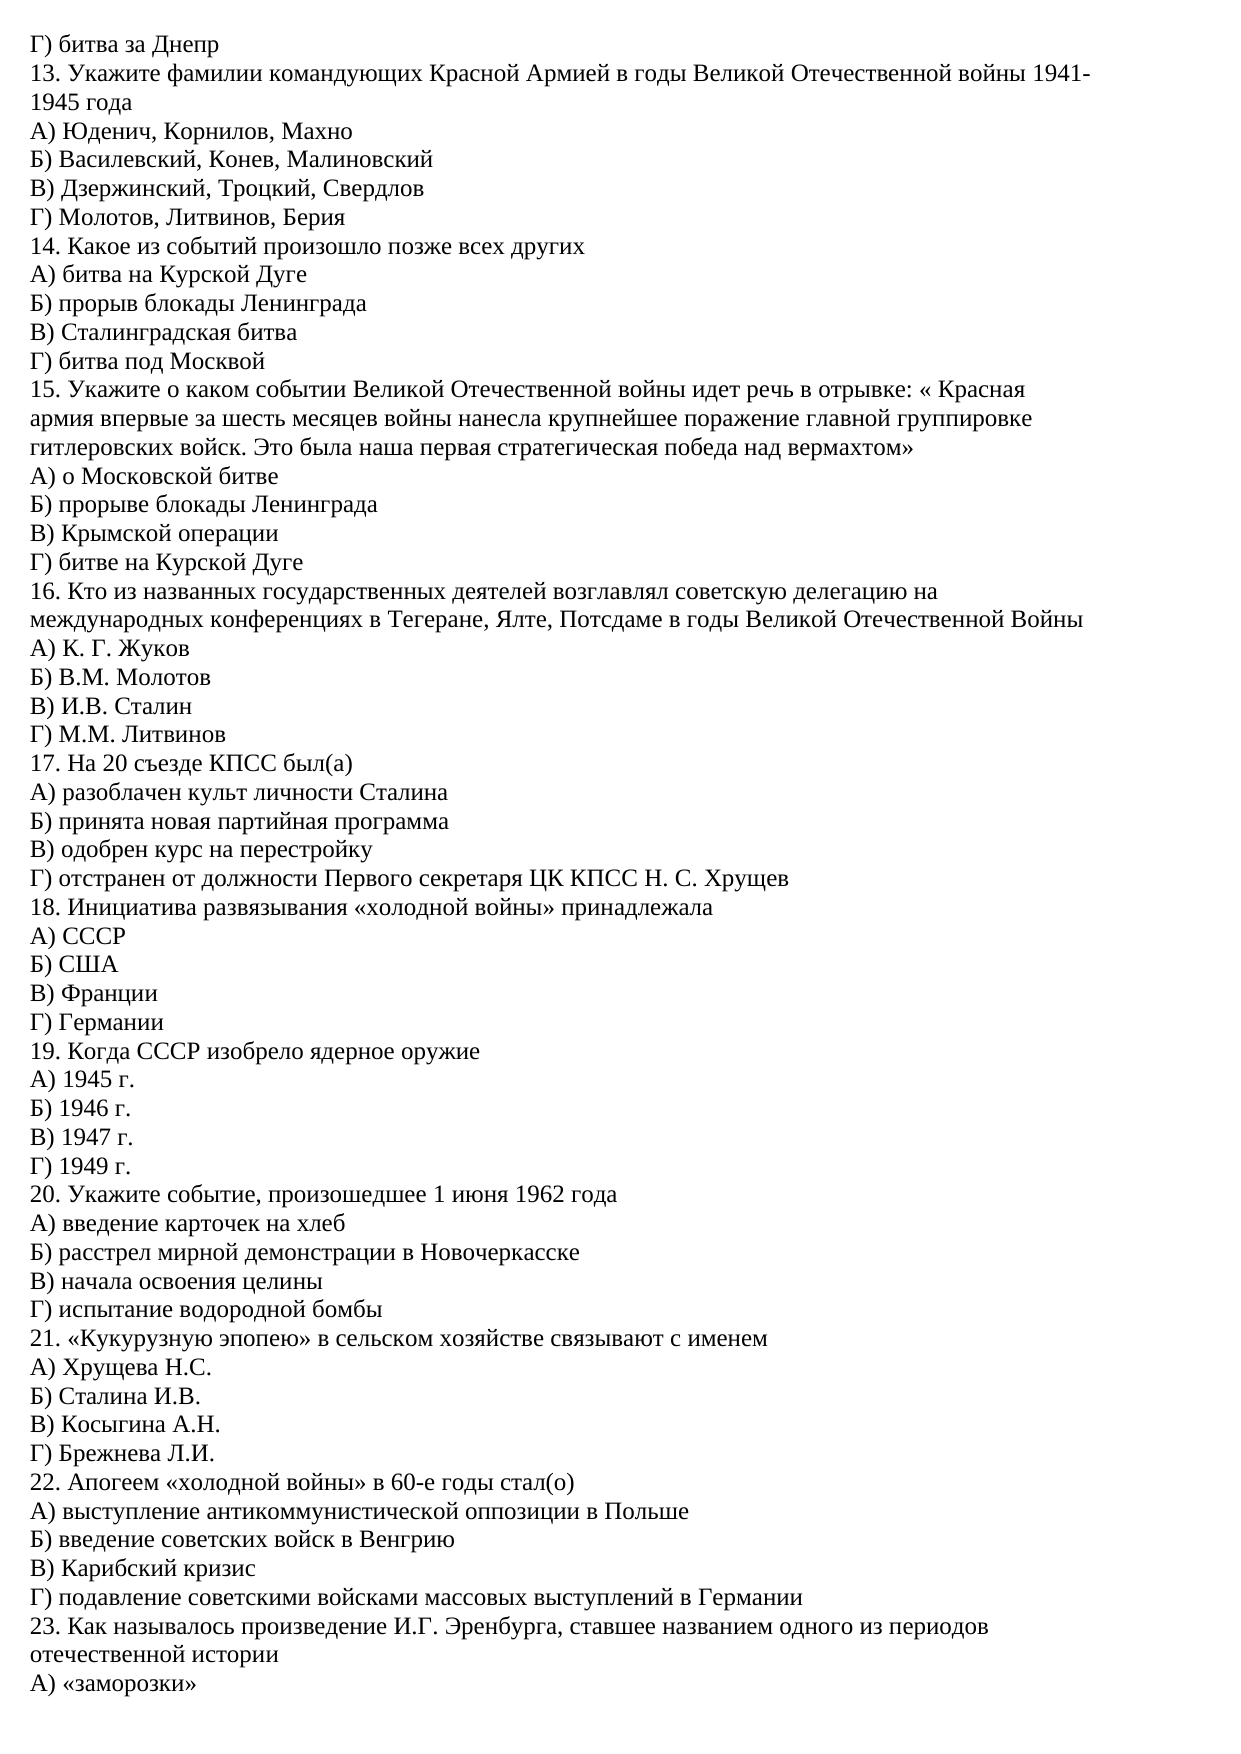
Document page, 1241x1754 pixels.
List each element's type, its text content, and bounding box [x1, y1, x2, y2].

text В) Карибский кризис [29, 1553, 1211, 1582]
text Б) прорыве блокады Ленинграда [29, 489, 1211, 518]
text 17. На 20 съезде КПСС был(а) [29, 748, 1211, 777]
text В) начала освоения целины [29, 1266, 1211, 1294]
text Г) битве на Курской Дуге [29, 547, 1211, 576]
text А) Хрущева Н.С. [29, 1352, 1211, 1381]
text 14. Какое из событий произошло позже всех других [29, 231, 1211, 259]
text Г) битва под Москвой [29, 346, 1211, 374]
text В) Крымской операции [29, 518, 1211, 547]
text 15. Укажите о каком событии Великой Отечественной войны идет речь в отрывке: « Красная [29, 374, 1211, 403]
text Б) принята новая партийная программа [29, 806, 1211, 834]
text Б) Василевский, Конев, Малиновский [29, 144, 1211, 173]
text А) СССР [29, 921, 1211, 949]
text международных конференциях в Тегеране, Ялте, Потсдаме в годы Великой Отечественной Войны [29, 604, 1211, 633]
text А) о Московской битве [29, 461, 1211, 489]
text 13. Укажите фамилии командующих Красной Армией в годы Великой Отечественной войны 1941- [29, 58, 1211, 87]
text 22. Апогеем «холодной войны» в 60-е годы стал(о) [29, 1467, 1211, 1496]
text Г) Германии [29, 1007, 1211, 1036]
text В) 1947 г. [29, 1122, 1211, 1151]
text Б) введение советских войск в Венгрию [29, 1524, 1211, 1553]
text Б) Сталина И.В. [29, 1381, 1211, 1409]
text 20. Укажите событие, произошедшее 1 июня 1962 года [29, 1179, 1211, 1208]
text Б) расстрел мирной демонстрации в Новочеркасске [29, 1237, 1211, 1266]
text В) Сталинградская битва [29, 317, 1211, 346]
text 16. Кто из названных государственных деятелей возглавлял советскую делегацию на [29, 576, 1211, 604]
text А) 1945 г. [29, 1064, 1211, 1093]
text А) битва на Курской Дуге [29, 259, 1211, 288]
text 1945 года [29, 87, 1211, 116]
text В) Франции [29, 978, 1211, 1007]
text гитлеровских войск. Это была наша первая стратегическая победа над вермахтом» [29, 432, 1211, 461]
text Б) В.М. Молотов [29, 662, 1211, 691]
text Г) битва за Днепр [29, 29, 1211, 58]
text А) К. Г. Жуков [29, 633, 1211, 662]
text В) И.В. Сталин [29, 691, 1211, 719]
text Б) 1946 г. [29, 1093, 1211, 1122]
text 18. Инициатива развязывания «холодной войны» принадлежала [29, 892, 1211, 921]
text Г) отстранен от должности Первого секретаря ЦК КПСС Н. С. Хрущев [29, 863, 1211, 892]
text А) введение карточек на хлеб [29, 1208, 1211, 1237]
text А) Юденич, Корнилов, Махно [29, 116, 1211, 144]
text А) разоблачен культ личности Сталина [29, 777, 1211, 806]
text Г) Брежнева Л.И. [29, 1438, 1211, 1467]
text Г) Молотов, Литвинов, Берия [29, 202, 1211, 231]
text 21. «Кукурузную эпопею» в сельском хозяйстве связывают с именем [29, 1323, 1211, 1352]
text Б) США [29, 949, 1211, 978]
text 23. Как называлось произведение И.Г. Эренбурга, ставшее названием одного из периодов [29, 1611, 1211, 1639]
text В) Дзержинский, Троцкий, Свердлов [29, 173, 1211, 202]
text 19. Когда СССР изобрело ядерное оружие [29, 1036, 1211, 1064]
text отечественной истории [29, 1639, 1211, 1668]
text Г) М.М. Литвинов [29, 719, 1211, 748]
text армия впервые за шесть месяцев войны нанесла крупнейшее поражение главной группировке [29, 403, 1211, 432]
text А) «заморозки» [29, 1668, 1211, 1697]
text Г) испытание водородной бомбы [29, 1294, 1211, 1323]
text А) выступление антикоммунистической оппозиции в Польше [29, 1496, 1211, 1524]
text В) Косыгина А.Н. [29, 1409, 1211, 1438]
text Б) прорыв блокады Ленинграда [29, 288, 1211, 317]
text Г) подавление советскими войсками массовых выступлений в Германии [29, 1582, 1211, 1611]
text Г) 1949 г. [29, 1151, 1211, 1179]
text В) одобрен курс на перестройку [29, 834, 1211, 863]
